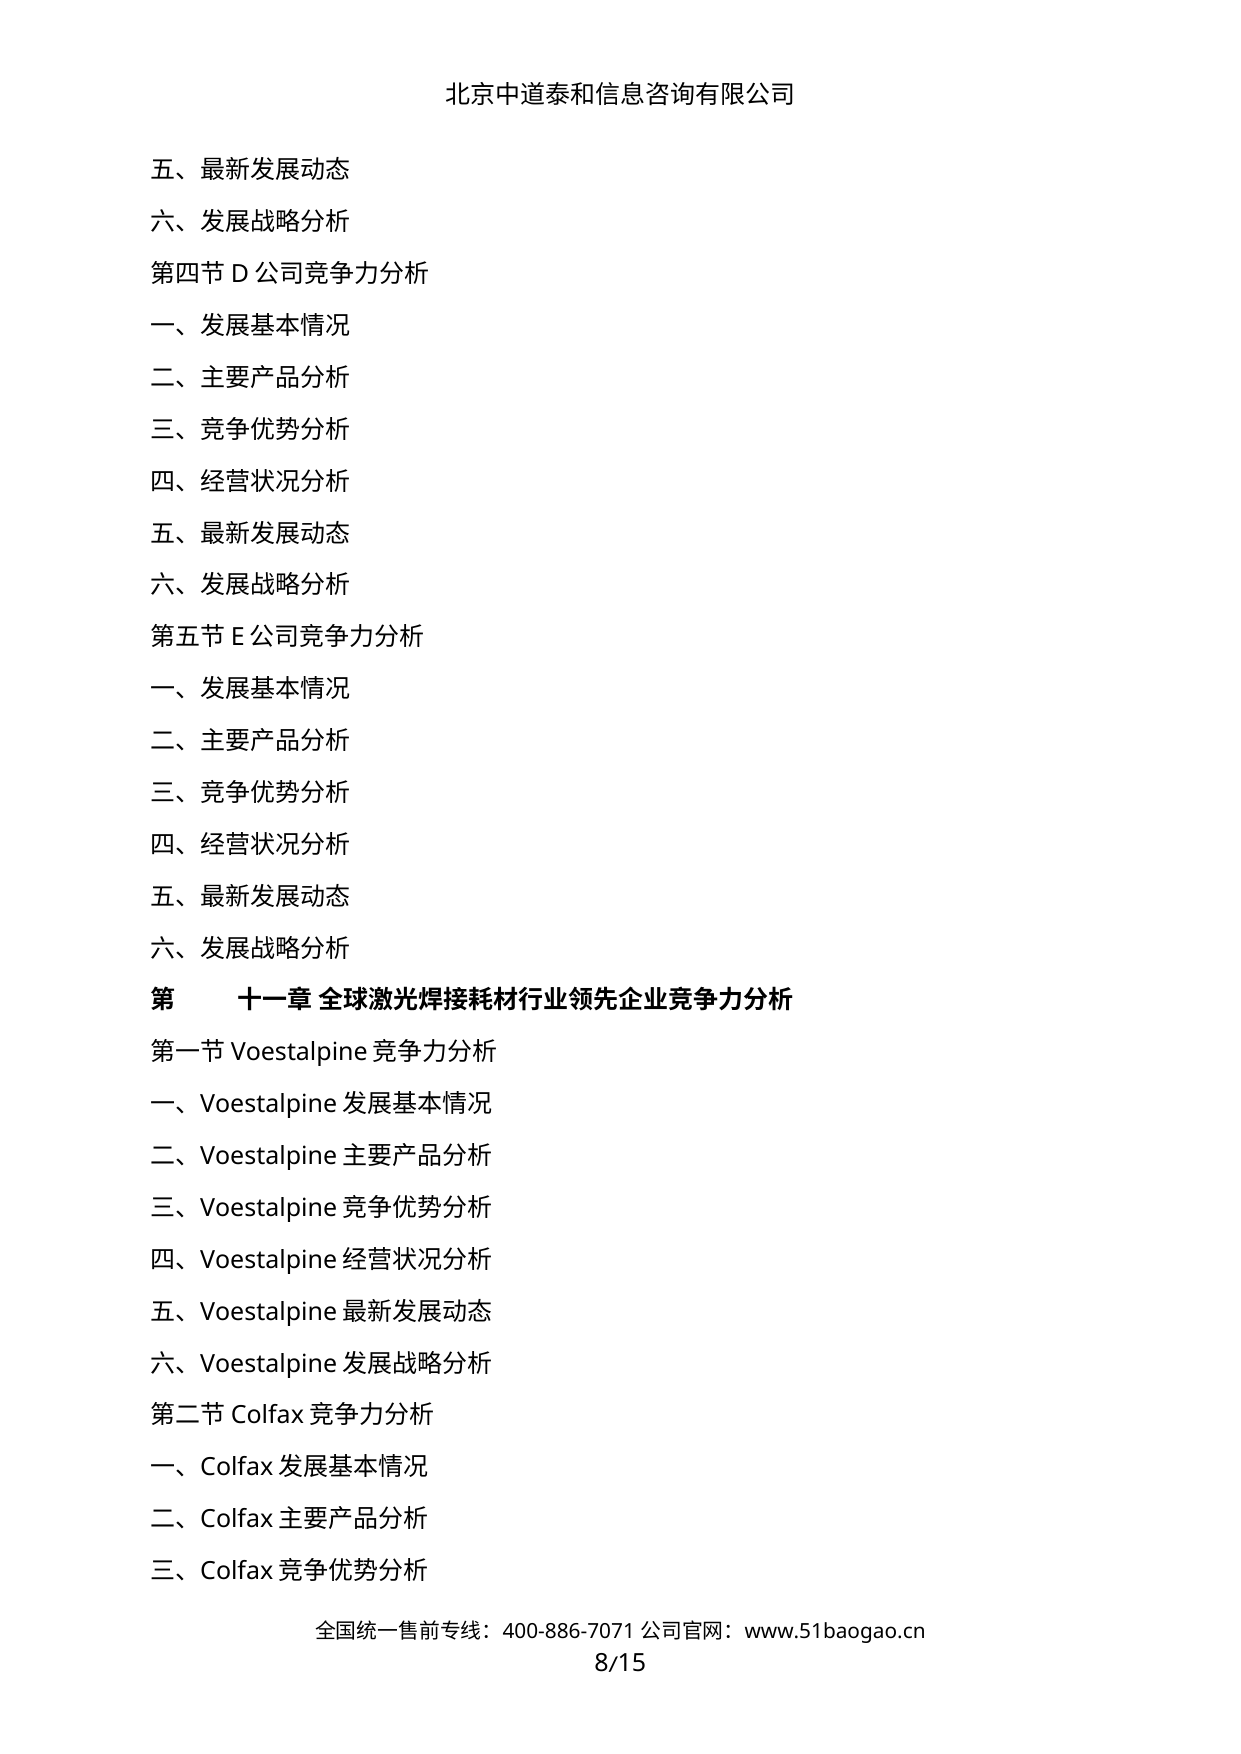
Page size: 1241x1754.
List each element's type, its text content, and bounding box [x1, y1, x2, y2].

text 五、最新发展动态 [150, 876, 1090, 912]
text 三、Voestalpine竞争优势分析 [150, 1187, 1090, 1224]
text 五、最新发展动态 [150, 513, 1090, 549]
text 二、主要产品分析 [150, 721, 1090, 757]
text 二、主要产品分析 [150, 357, 1090, 394]
text 六、发展战略分析 [150, 565, 1090, 601]
text 第二节 Colfax竞争力分析 [150, 1395, 1090, 1431]
text 六、Voestalpine发展战略分析 [150, 1343, 1090, 1379]
text 第一节 Voestalpine竞争力分析 [150, 1032, 1090, 1068]
text 一、Voestalpine发展基本情况 [150, 1084, 1090, 1120]
text 二、Colfax主要产品分析 [150, 1499, 1090, 1535]
text 二、Voestalpine主要产品分析 [150, 1136, 1090, 1172]
text 第四节 D公司竞争力分析 [150, 254, 1090, 290]
text 第五节 E公司竞争力分析 [150, 617, 1090, 653]
text 四、经营状况分析 [150, 824, 1090, 861]
text 五、最新发展动态 [150, 150, 1090, 186]
text 一、发展基本情况 [150, 669, 1090, 705]
text 四、经营状况分析 [150, 461, 1090, 497]
text 三、Colfax竞争优势分析 [150, 1551, 1090, 1587]
text 六、发展战略分析 [150, 928, 1090, 964]
text 第 十一章 全球激光焊接耗材行业领先企业竞争力分析 [150, 980, 1090, 1016]
text 三、竞争优势分析 [150, 772, 1090, 809]
text 三、竞争优势分析 [150, 409, 1090, 446]
text 五、Voestalpine最新发展动态 [150, 1291, 1090, 1327]
text 六、发展战略分析 [150, 202, 1090, 238]
text 一、Colfax发展基本情况 [150, 1447, 1090, 1483]
text 一、发展基本情况 [150, 306, 1090, 342]
text 四、Voestalpine经营状况分析 [150, 1239, 1090, 1276]
